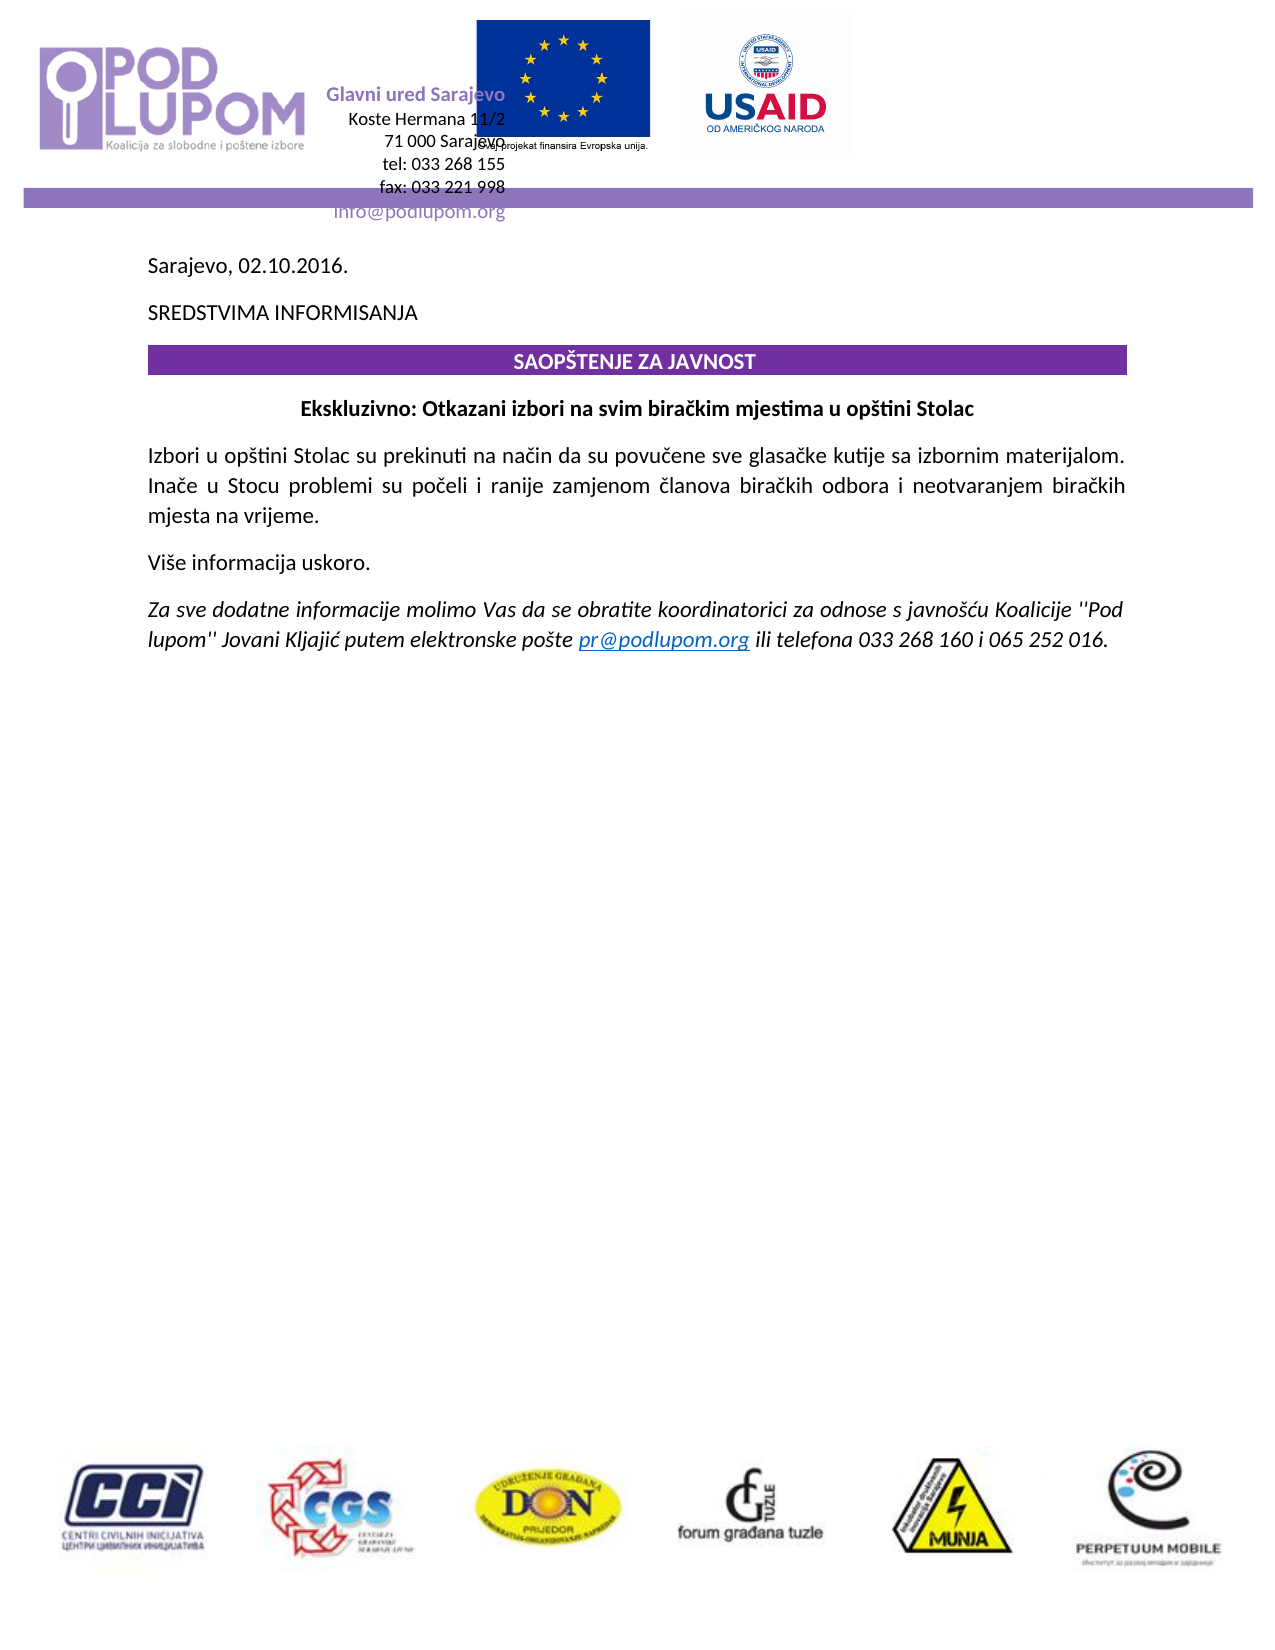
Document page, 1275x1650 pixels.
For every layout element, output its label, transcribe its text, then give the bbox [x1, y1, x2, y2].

text SREDSTVIMA INFORMISANJA [148, 298, 1127, 326]
text Ekskluzivno: Otkazani izbori na svim biračkim mjestima u opštini Stolac [148, 394, 1127, 422]
picture [9, 1446, 1270, 1572]
text Izbori u opštini Stolac su prekinuti na način da su povučene sve glasačke kutije sa izbornim materijalom. Inače u Stocu problemi su počeli i ranije zamjenom članova biračkih odbora i neotvaranjem biračkih mjesta na vrijeme. [148, 441, 1127, 530]
text SAOPŠTENJE ZA JAVNOST [148, 345, 1127, 375]
text Više informacija uskoro. [148, 548, 1127, 577]
text Sarajevo, 02.10.2016. [148, 251, 1127, 279]
picture [1, 2, 1274, 208]
text Za sve dodatne informacije molimo Vas da se obratite koordinatorici za odnose s javnošću Koalicije ''Pod lupom'' Jovani Kljajić putem elektronske pošte pr@podlupom.org ili telefona 033 268 160 i 065 252 016. [148, 595, 1127, 654]
